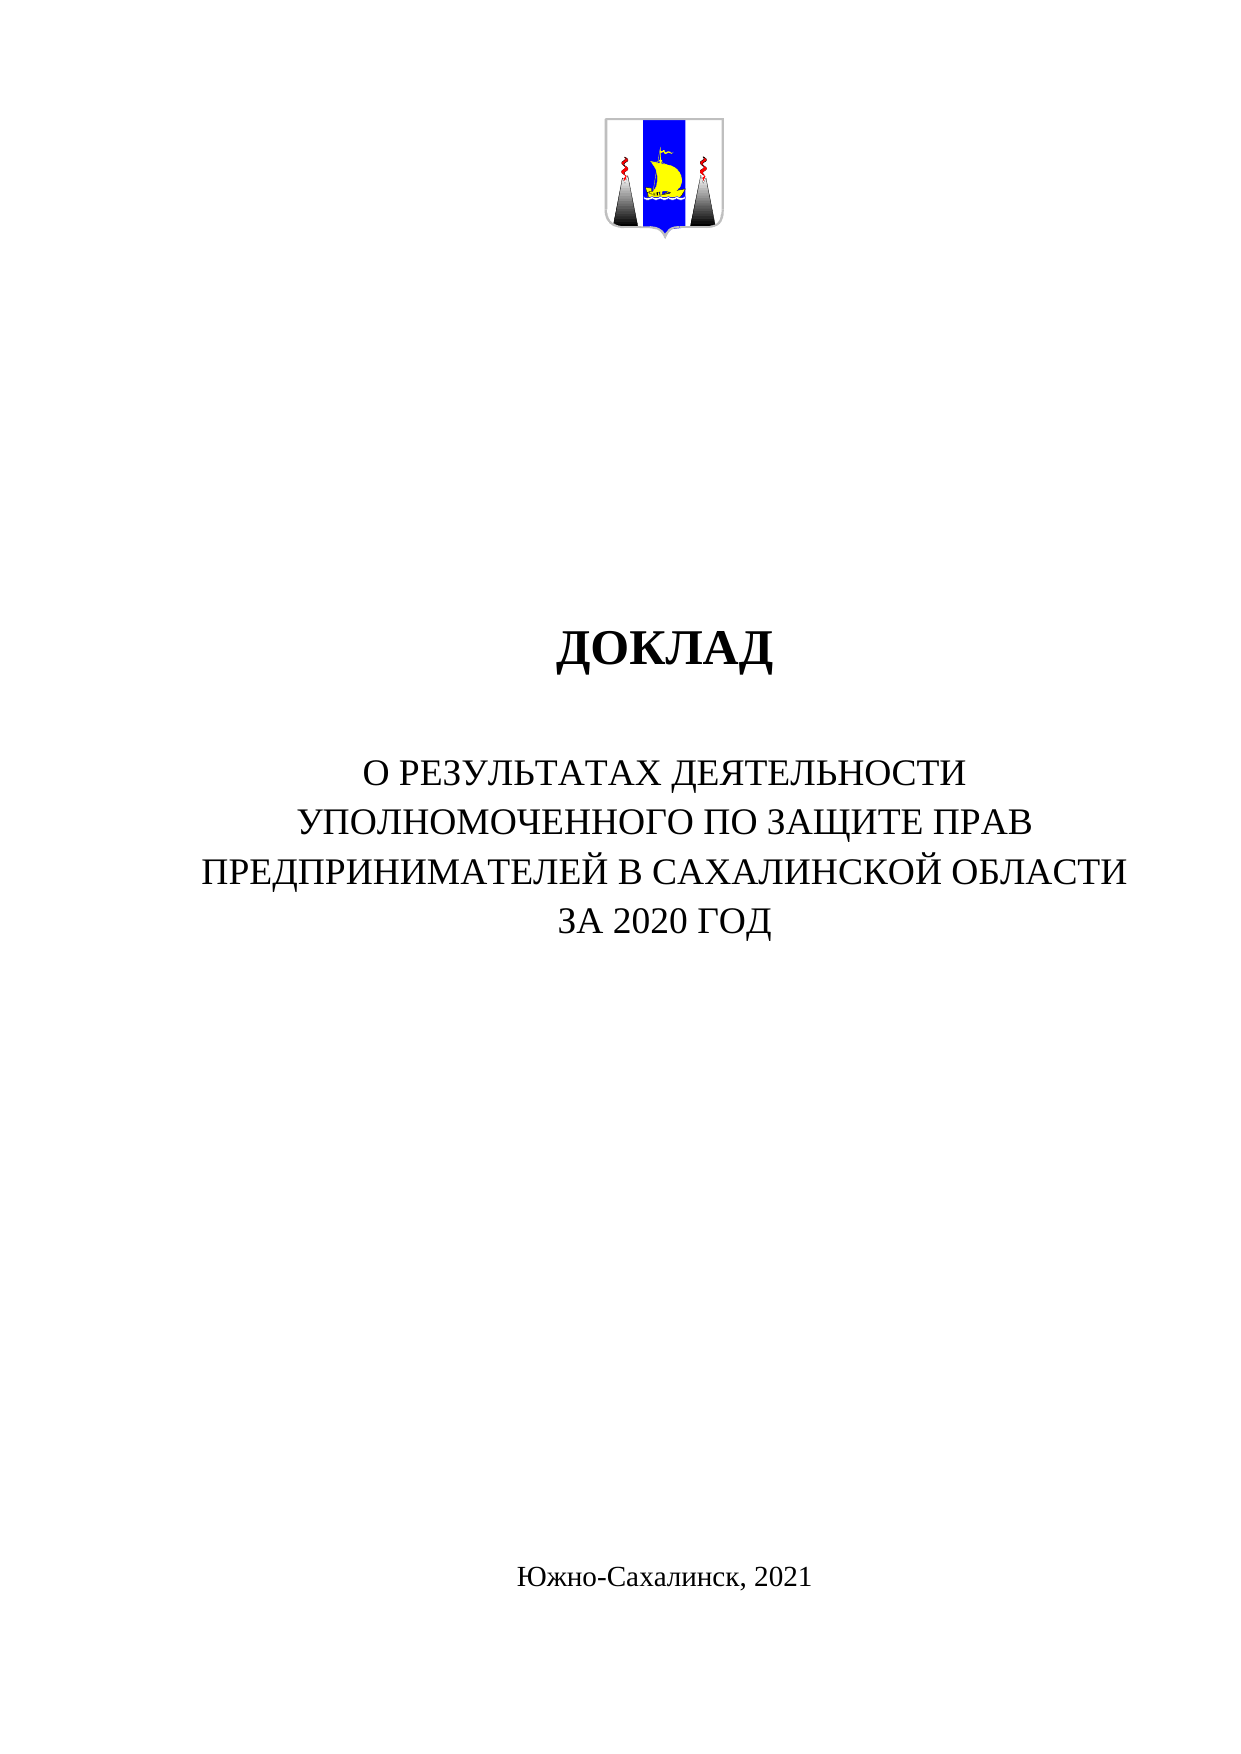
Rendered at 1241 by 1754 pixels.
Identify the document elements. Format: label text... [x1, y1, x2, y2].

text Южно-Сахалинск, 2021 [177, 1559, 1152, 1592]
text О РЕЗУЛЬТАТАХ ДЕЯТЕЛЬНОСТИ УПОЛНОМОЧЕННОГО ПО ЗАЩИТЕ ПРАВ ПРЕДПРИНИМАТЕЛЕЙ В САХАЛИНСКОЙ ОБЛАСТИ ЗА 2020 ГОД [177, 750, 1152, 942]
text ДОКЛАД [177, 618, 1152, 676]
